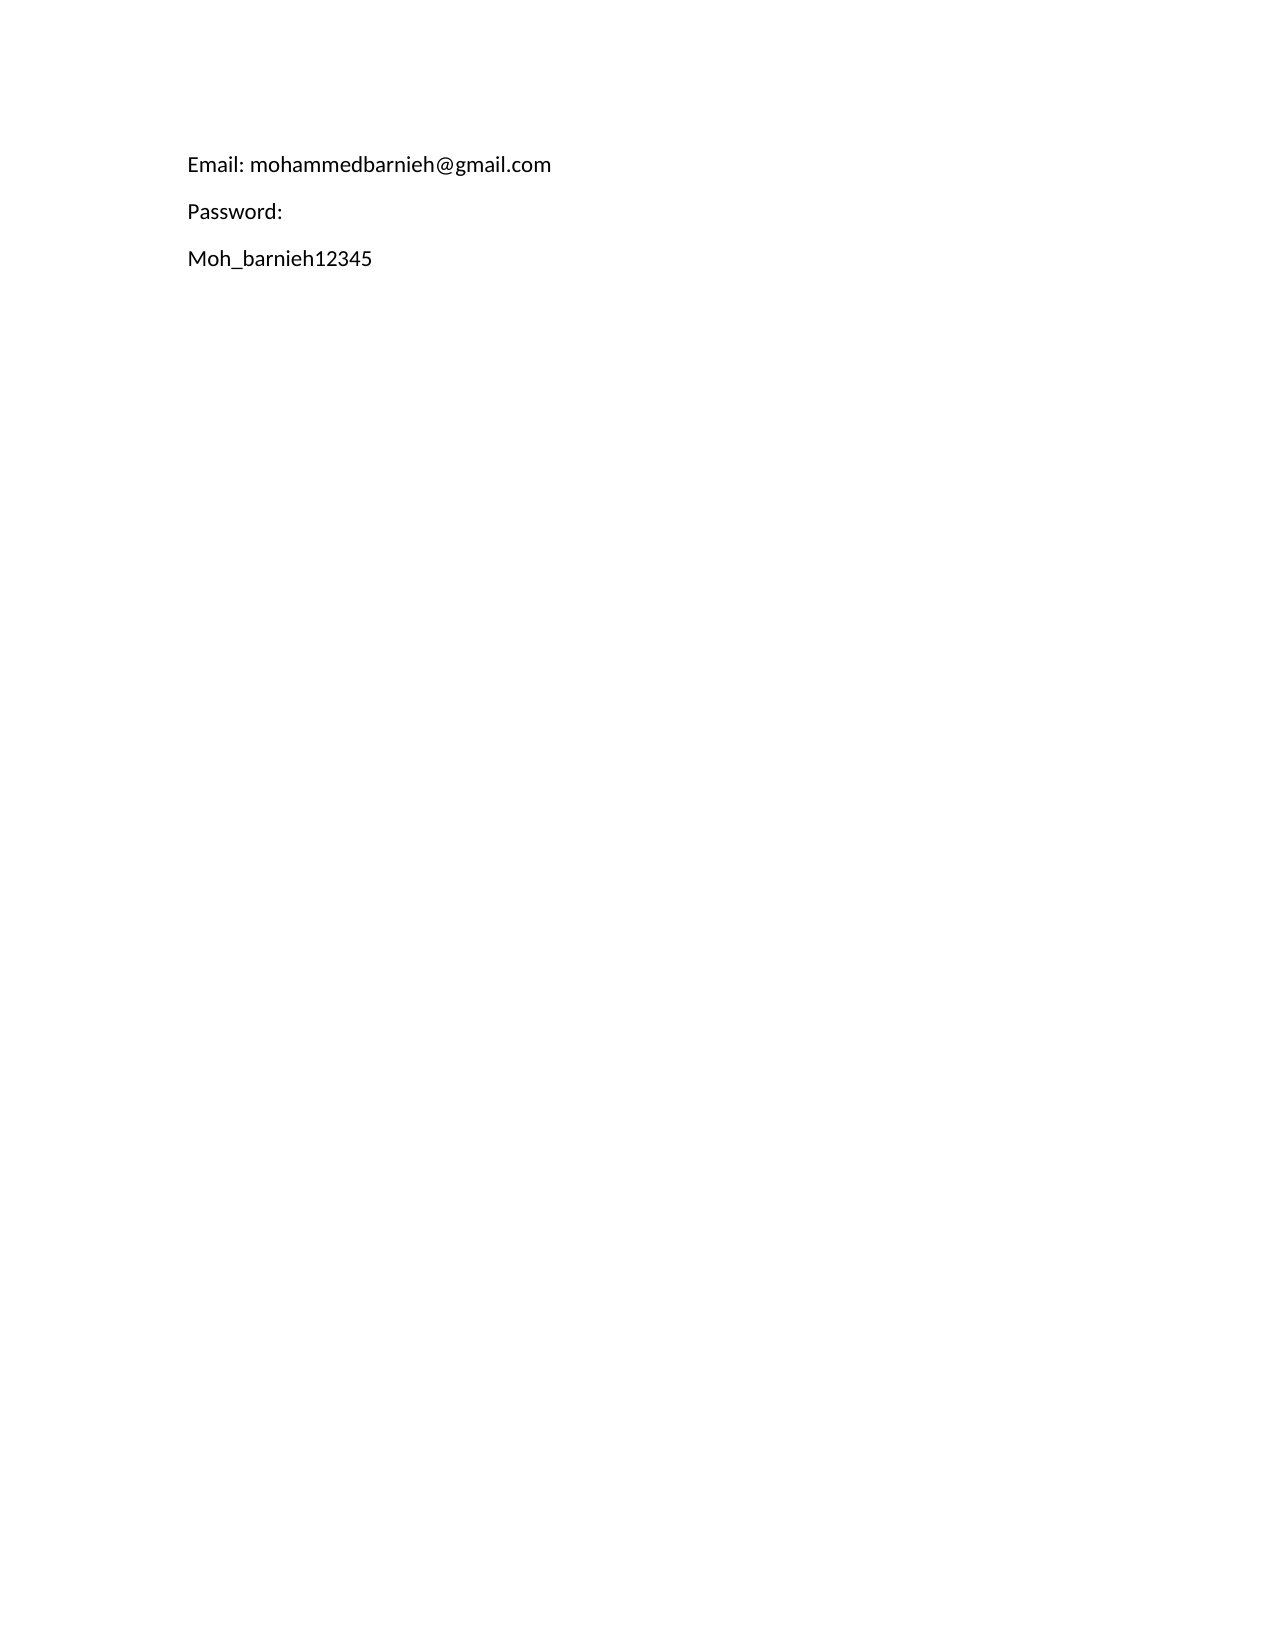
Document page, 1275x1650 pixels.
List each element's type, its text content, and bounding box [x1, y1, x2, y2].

text Moh_barnieh12345 [187, 244, 1087, 272]
text Password: [187, 197, 1087, 225]
text Email: mohammedbarnieh@gmail.com [187, 150, 1087, 178]
